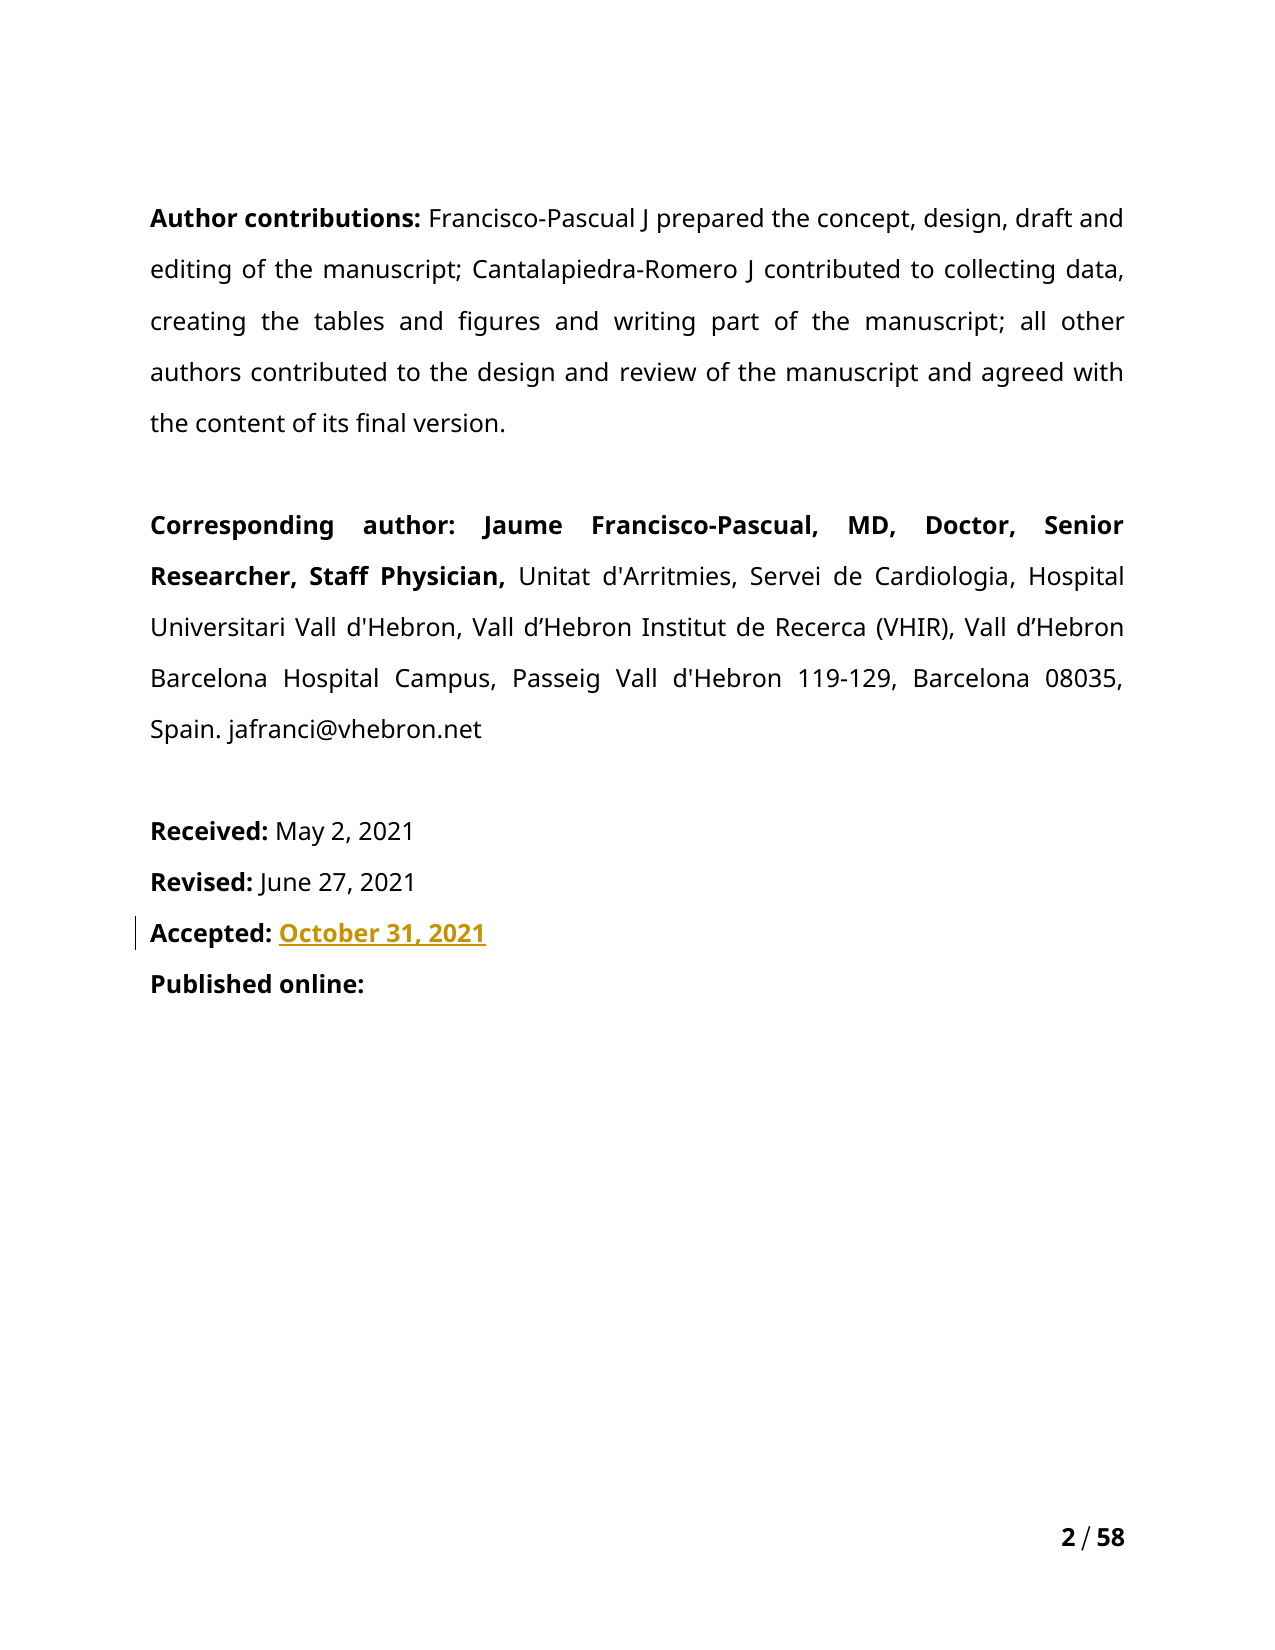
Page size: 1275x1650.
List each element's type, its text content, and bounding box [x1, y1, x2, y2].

text Corresponding author: Jaume Francisco-Pascual, MD, Doctor, Senior Researcher, Staff Physician, Unitat d'Arritmies, Servei de Cardiologia, Hospital Universitari Vall d'Hebron, Vall d’Hebron Institut de Recerca (VHIR), Vall d’Hebron Barcelona Hospital Campus, Passeig Vall d'Hebron 119-129, Barcelona 08035, Spain. jafranci@vhebron.net [150, 507, 1125, 746]
text Published online: [150, 967, 1125, 1001]
text Author contributions: Francisco-Pascual J prepared the concept, design, draft and editing of the manuscript; Cantalapiedra-Romero J contributed to collecting data, creating the tables and figures and writing part of the manuscript; all other authors contributed to the design and review of the manuscript and agreed with the content of its final version. [150, 201, 1125, 439]
text Accepted: [150, 916, 1125, 950]
text Received: May 2, 2021 [150, 813, 1125, 848]
text Revised: June 27, 2021 [150, 864, 1125, 899]
